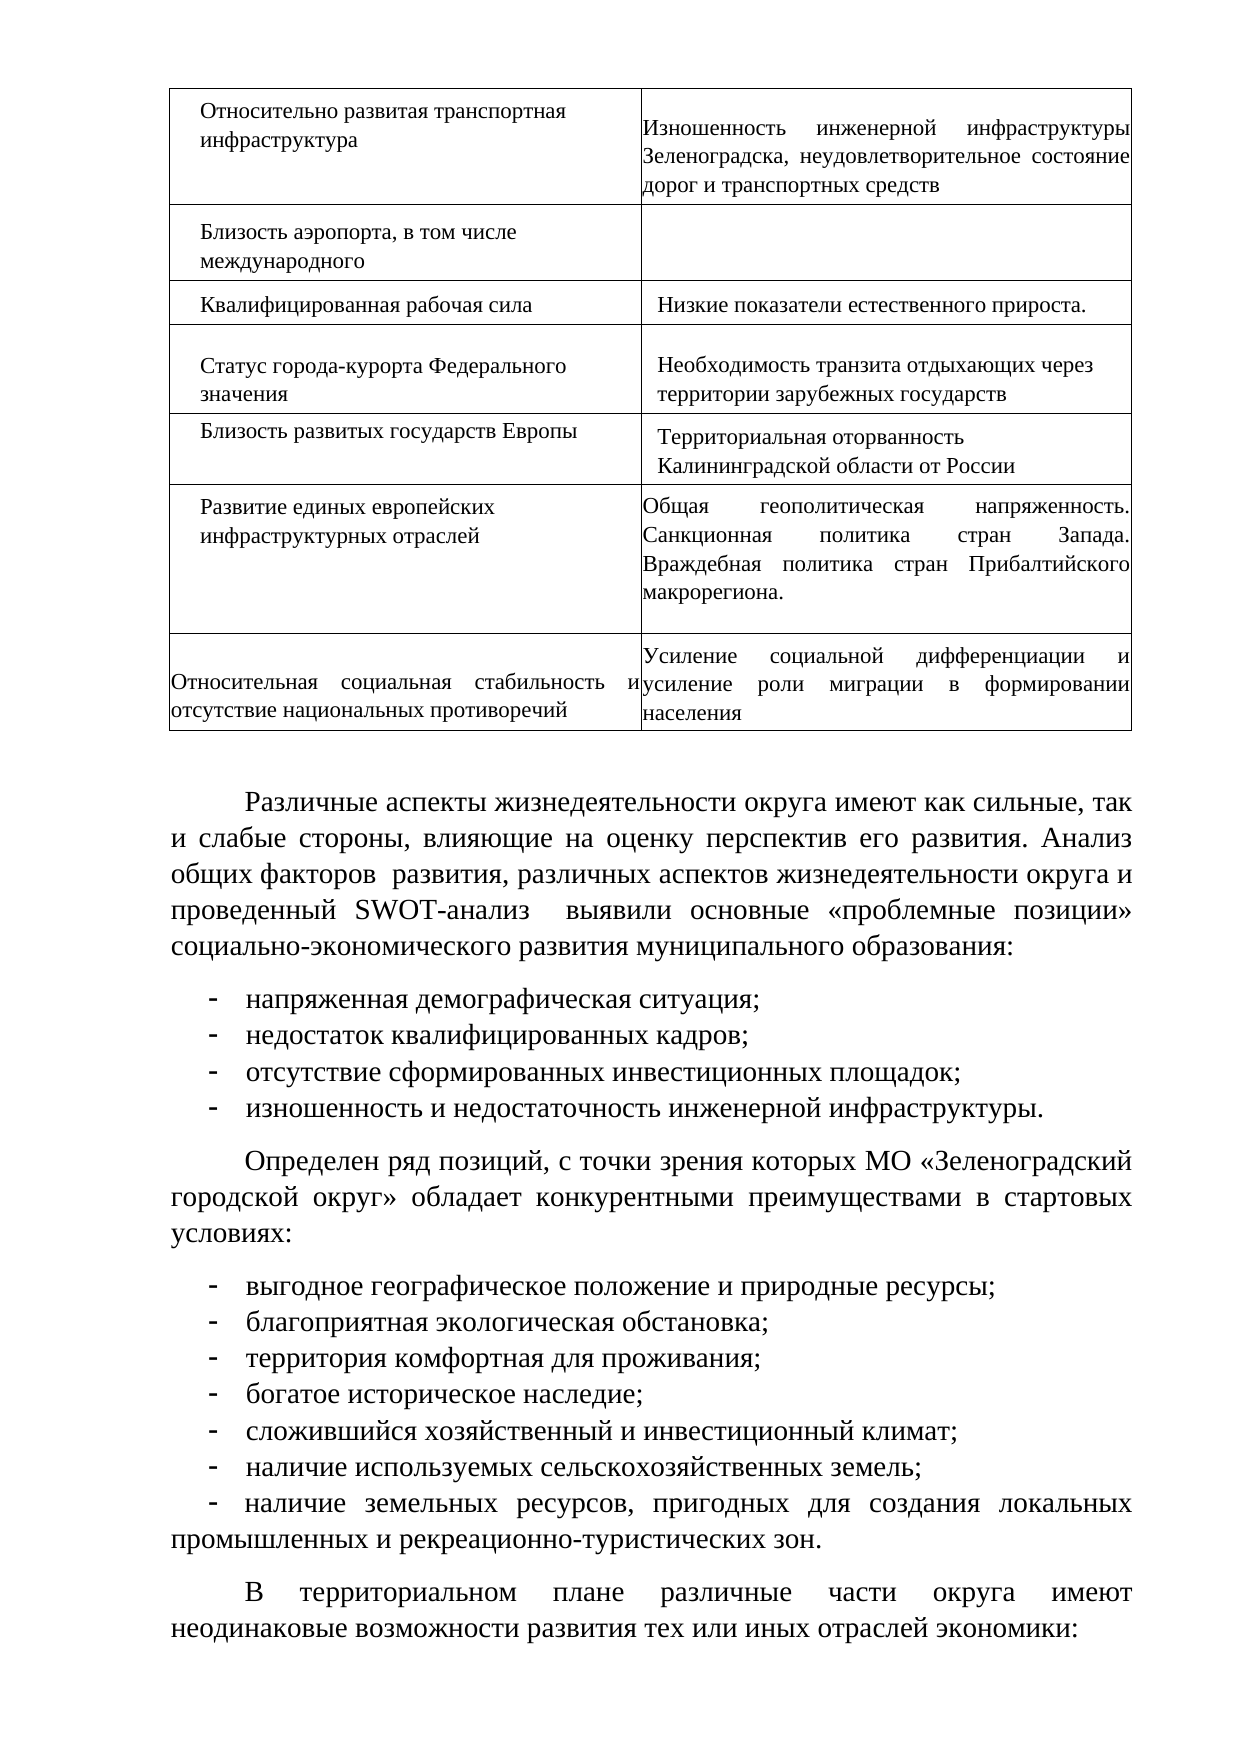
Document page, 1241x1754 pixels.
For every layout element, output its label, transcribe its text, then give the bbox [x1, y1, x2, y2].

list территория комфортная для проживания; [208, 1340, 1133, 1374]
list наличие земельных ресурсов, пригодных для создания локальных промышленных и рекреационно-туристических зон. [171, 1485, 1133, 1555]
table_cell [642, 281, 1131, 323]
table_cell Квалифицированная рабочая сила [170, 281, 641, 323]
list богатое историческое наследие; [208, 1377, 1133, 1410]
text В территориальном плане различные части округа имеют неодинаковые возможности развития тех или иных отраслей экономики: [171, 1574, 1133, 1644]
table_cell [642, 205, 1131, 280]
table_cell Изношенность инженерной инфраструктуры Зеленоградска, неудовлетворительное состояние дорог и транспортных средств [642, 89, 1131, 204]
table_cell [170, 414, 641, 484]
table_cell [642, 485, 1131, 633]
list сложившийся хозяйственный и инвестиционный климат; [208, 1413, 1133, 1447]
list отсутствие сформированных инвестиционных площадок; [208, 1054, 1133, 1087]
list благоприятная экологическая обстановка; [208, 1304, 1133, 1338]
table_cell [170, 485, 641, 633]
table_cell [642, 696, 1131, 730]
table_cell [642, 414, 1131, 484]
list недостаток квалифицированных кадров; [208, 1017, 1133, 1051]
text Различные аспекты жизнедеятельности округа имеют как сильные, так и слабые стороны, влияющие на оценку перспектив его развития. Анализ общих факторов развития, различных аспектов жизнедеятельности округа и проведенный SWOT-анализ выявили основные «проблемные позиции» социально-экономического развития муниципального образования: [171, 784, 1133, 962]
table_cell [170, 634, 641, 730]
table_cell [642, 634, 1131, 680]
text Определен ряд позиций, с точки зрения которых МО «Зеленоградский городской округ» обладает конкурентными преимуществами в стартовых условиях: [171, 1143, 1133, 1249]
table_cell Близость аэропорта, в том числе международного [170, 205, 641, 280]
table_cell Относительно развитая транспортная инфраструктура [170, 89, 641, 204]
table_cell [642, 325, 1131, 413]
list выгодное географическое положение и природные ресурсы; [208, 1268, 1133, 1302]
list изношенность и недостаточность инженерной инфраструктуры. [208, 1090, 1133, 1123]
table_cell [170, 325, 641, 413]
list наличие используемых сельскохозяйственных земель; [208, 1449, 1133, 1483]
list напряженная демографическая ситуация; [208, 981, 1133, 1015]
